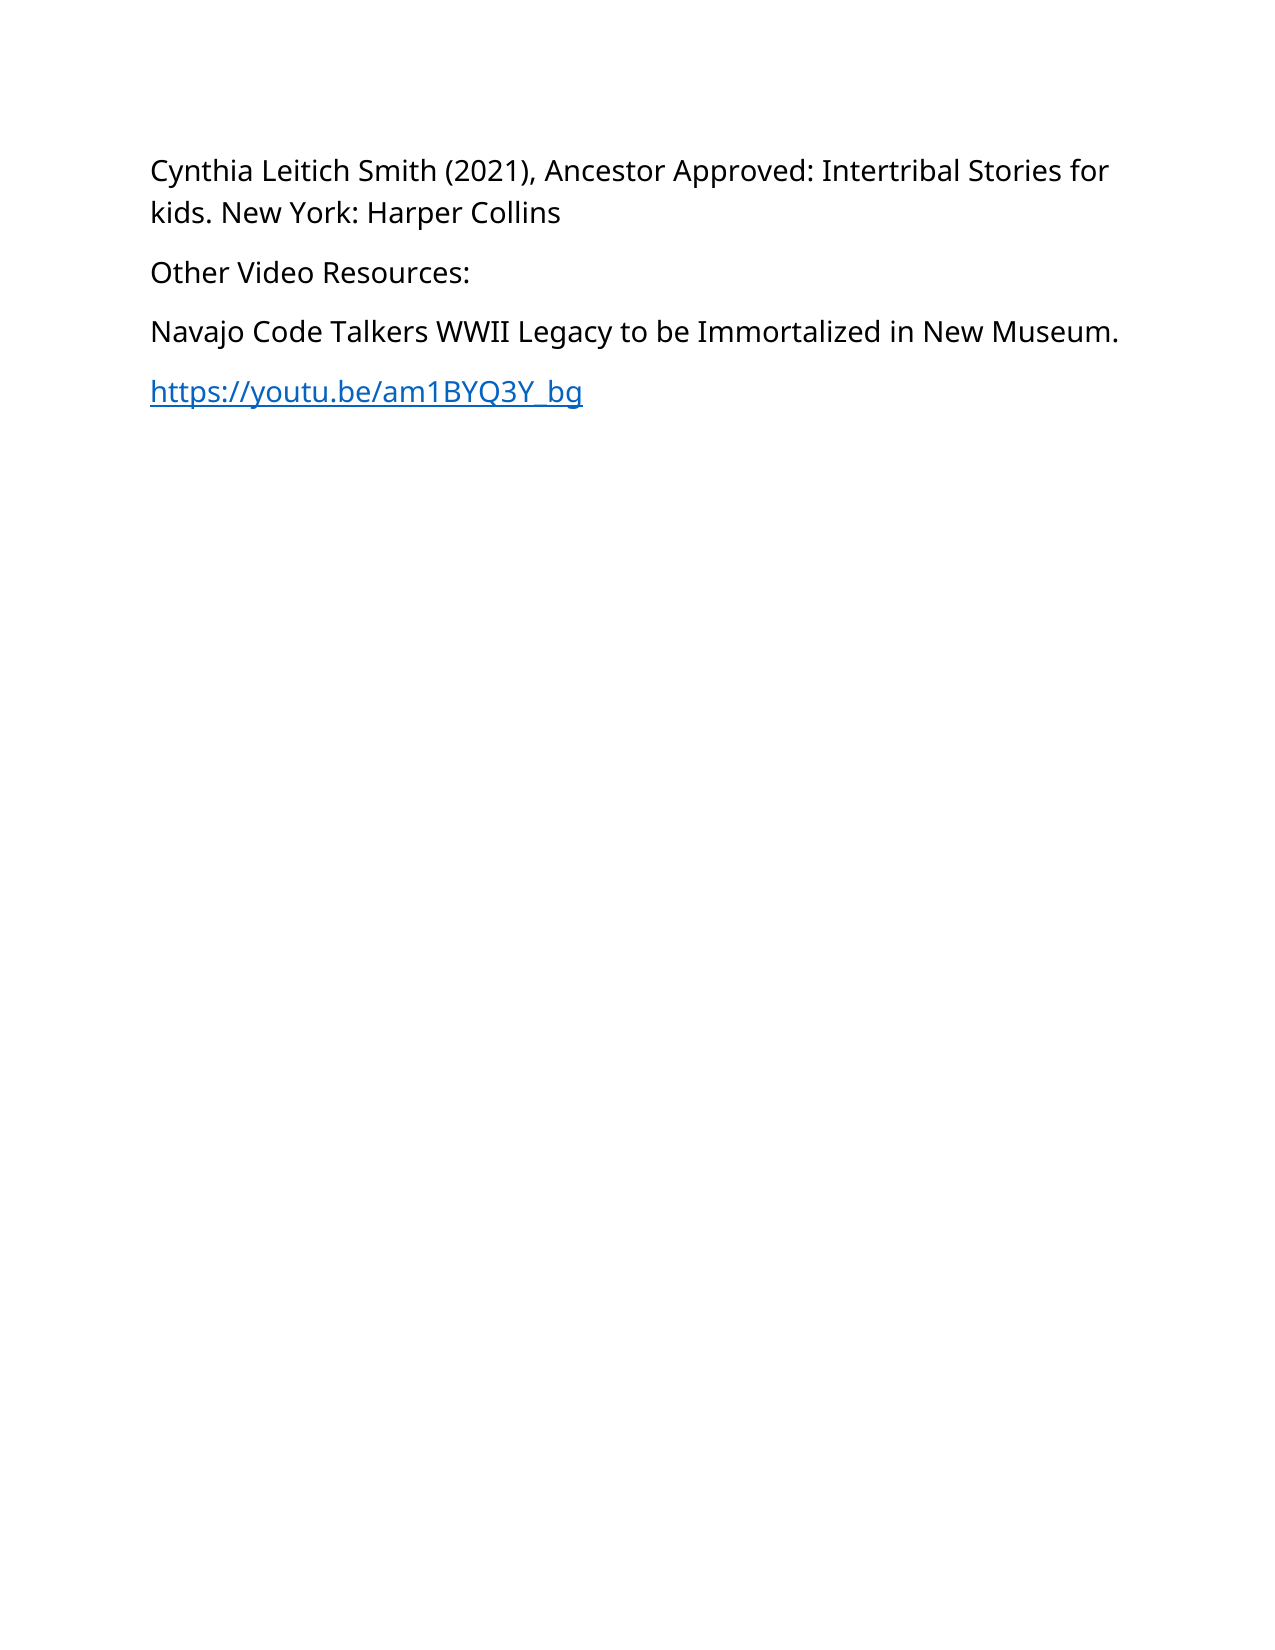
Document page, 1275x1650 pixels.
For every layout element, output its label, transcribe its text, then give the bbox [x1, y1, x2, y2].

text Cynthia Leitich Smith (2021), Ancestor Approved: Intertribal Stories for kids. New York: Harper Collins [150, 150, 1125, 232]
text https://youtu.be/am1BYQ3Y_bg [150, 371, 1125, 411]
text Other Video Resources: [150, 252, 1125, 292]
text Navajo Code Talkers WWII Legacy to be Immortalized in New Museum. [150, 312, 1125, 351]
